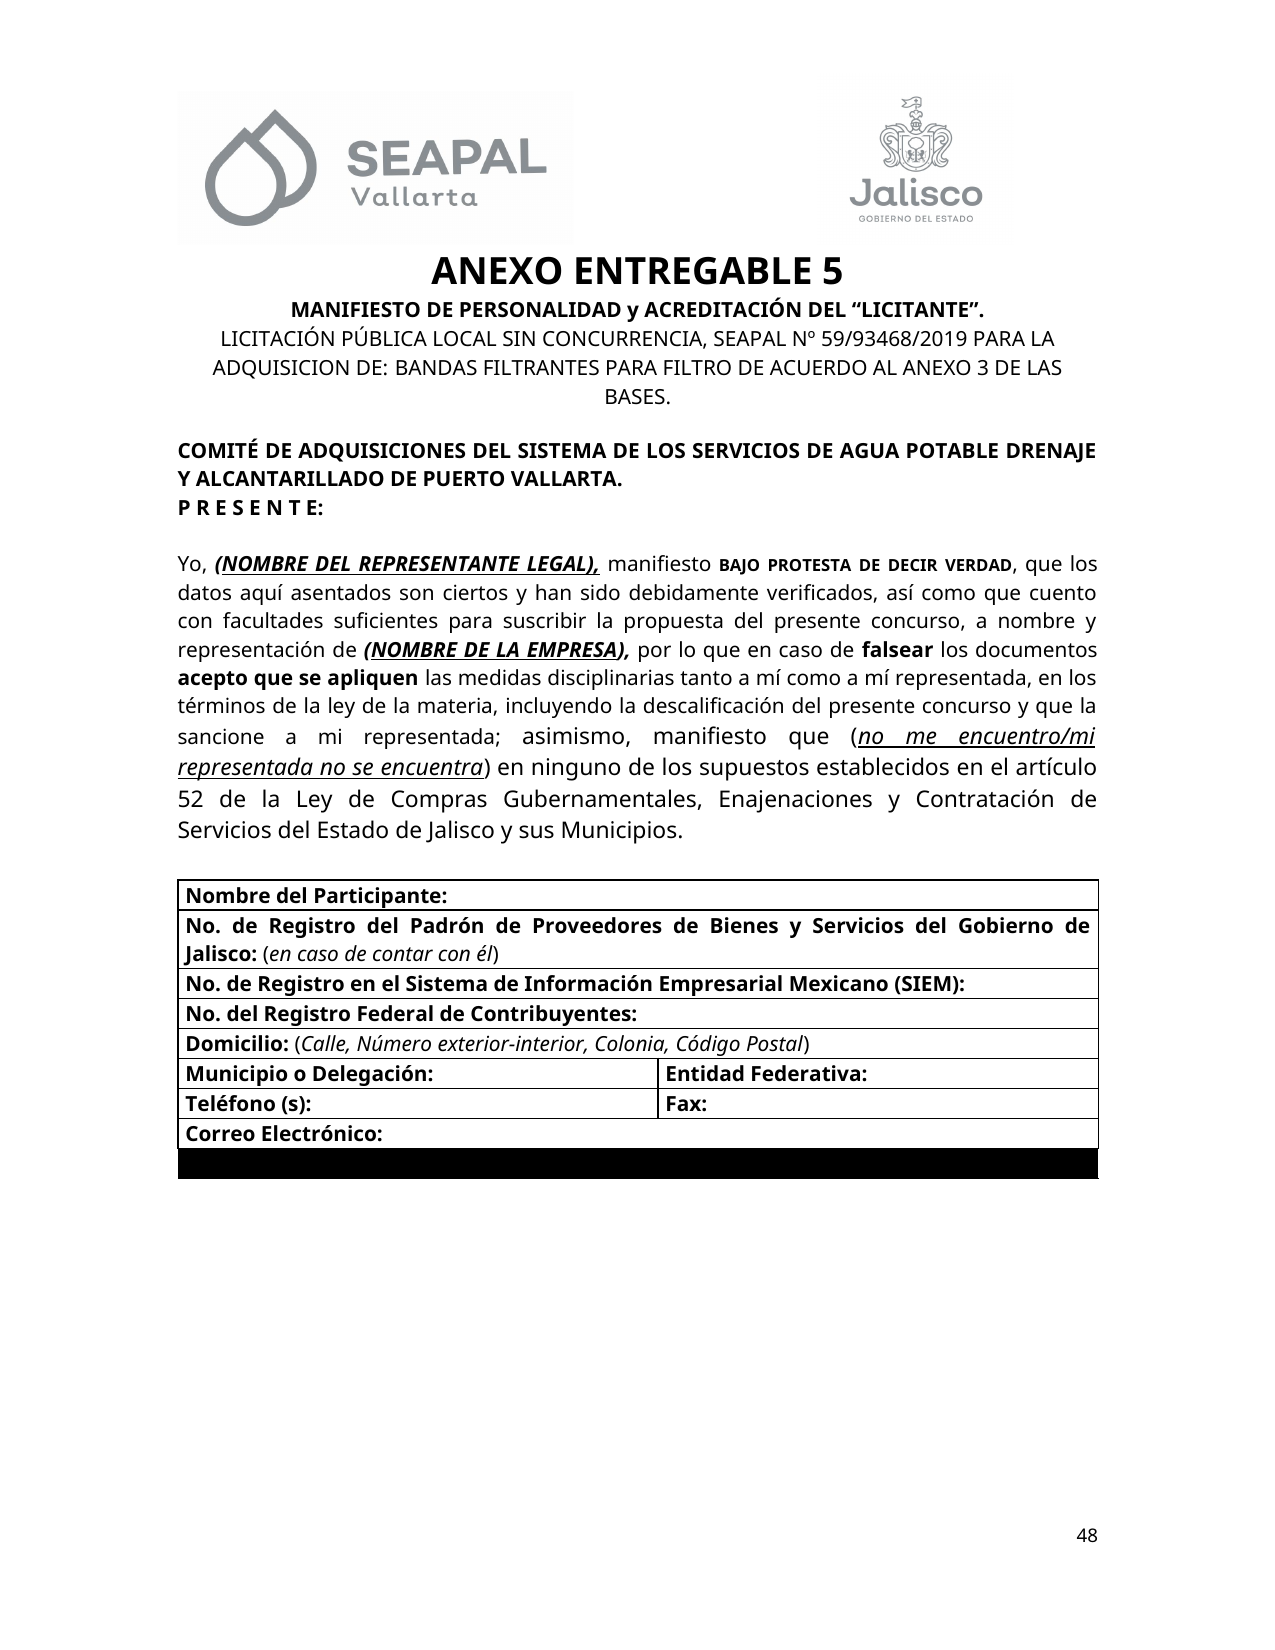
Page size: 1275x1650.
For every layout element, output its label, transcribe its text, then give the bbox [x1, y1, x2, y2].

text Yo, (NOMBRE DEL REPRESENTANTE LEGAL), manifiesto bajo protesta de decir verdad, que los datos aquí asentados son ciertos y han sido debidamente verificados, así como que cuento con facultades suficientes para suscribir la propuesta del presente concurso, a nombre y representación de (NOMBRE DE LA EMPRESA), por lo que en caso de falsear los documentos acepto que se apliquen las medidas disciplinarias tanto a mí como a mí representada, en los términos de la ley de la materia, incluyendo la descalificación del presente concurso y que la sancione a mi representada; asimismo, manifiesto que (no me encuentro/mi representada no se encuentra) en ninguno de los supuestos establecidos en el artículo 52 de la Ley de Compras Gubernamentales, Enajenaciones y Contratación de Servicios del Estado de Jalisco y sus Municipios. [177, 549, 1098, 845]
text ANEXO ENTREGABLE 5 [177, 244, 1098, 295]
table_cell Teléfono (s): [179, 1089, 657, 1118]
table_header Nombre del Participante: [179, 881, 1098, 909]
table_cell No. de Registro del Padrón de Proveedores de Bienes y Servicios del Gobierno de Jalisco: (en caso de contar con él) [179, 911, 1098, 968]
table_cell [178, 1149, 1098, 1178]
text P R E S E N T E: [177, 493, 1098, 521]
table_cell No. de Registro en el Sistema de Información Empresarial Mexicano (SIEM): [179, 969, 1098, 998]
table_cell No. del Registro Federal de Contribuyentes: [179, 999, 1098, 1028]
table_cell Correo Electrónico: [179, 1119, 1098, 1148]
text COMITÉ DE ADQUISICIONES DEL SISTEMA DE LOS SERVICIOS DE AGUA POTABLE DRENAJE Y ALCANTARILLADO DE PUERTO VALLARTA. [177, 436, 1098, 493]
table_cell Fax: [659, 1089, 1098, 1118]
table_cell Domicilio: (Calle, Número exterior-interior, Colonia, Código Postal) [179, 1029, 1098, 1058]
text LICITACIÓN PÚBLICA LOCAL SIN CONCURRENCIA, SEAPAL Nº 59/93468/2019 PARA LA ADQUISICION DE: BANDAS FILTRANTES PARA FILTRO DE ACUERDO AL ANEXO 3 DE LAS BASES. [177, 324, 1098, 410]
picture [817, 73, 1015, 245]
table_cell Municipio o Delegación: [179, 1059, 657, 1088]
text MANIFIESTO DE PERSONALIDAD y ACREDITACIÓN DEL “LICITANTE”. [177, 295, 1098, 324]
table_cell Entidad Federativa: [659, 1059, 1098, 1088]
picture [177, 91, 574, 245]
